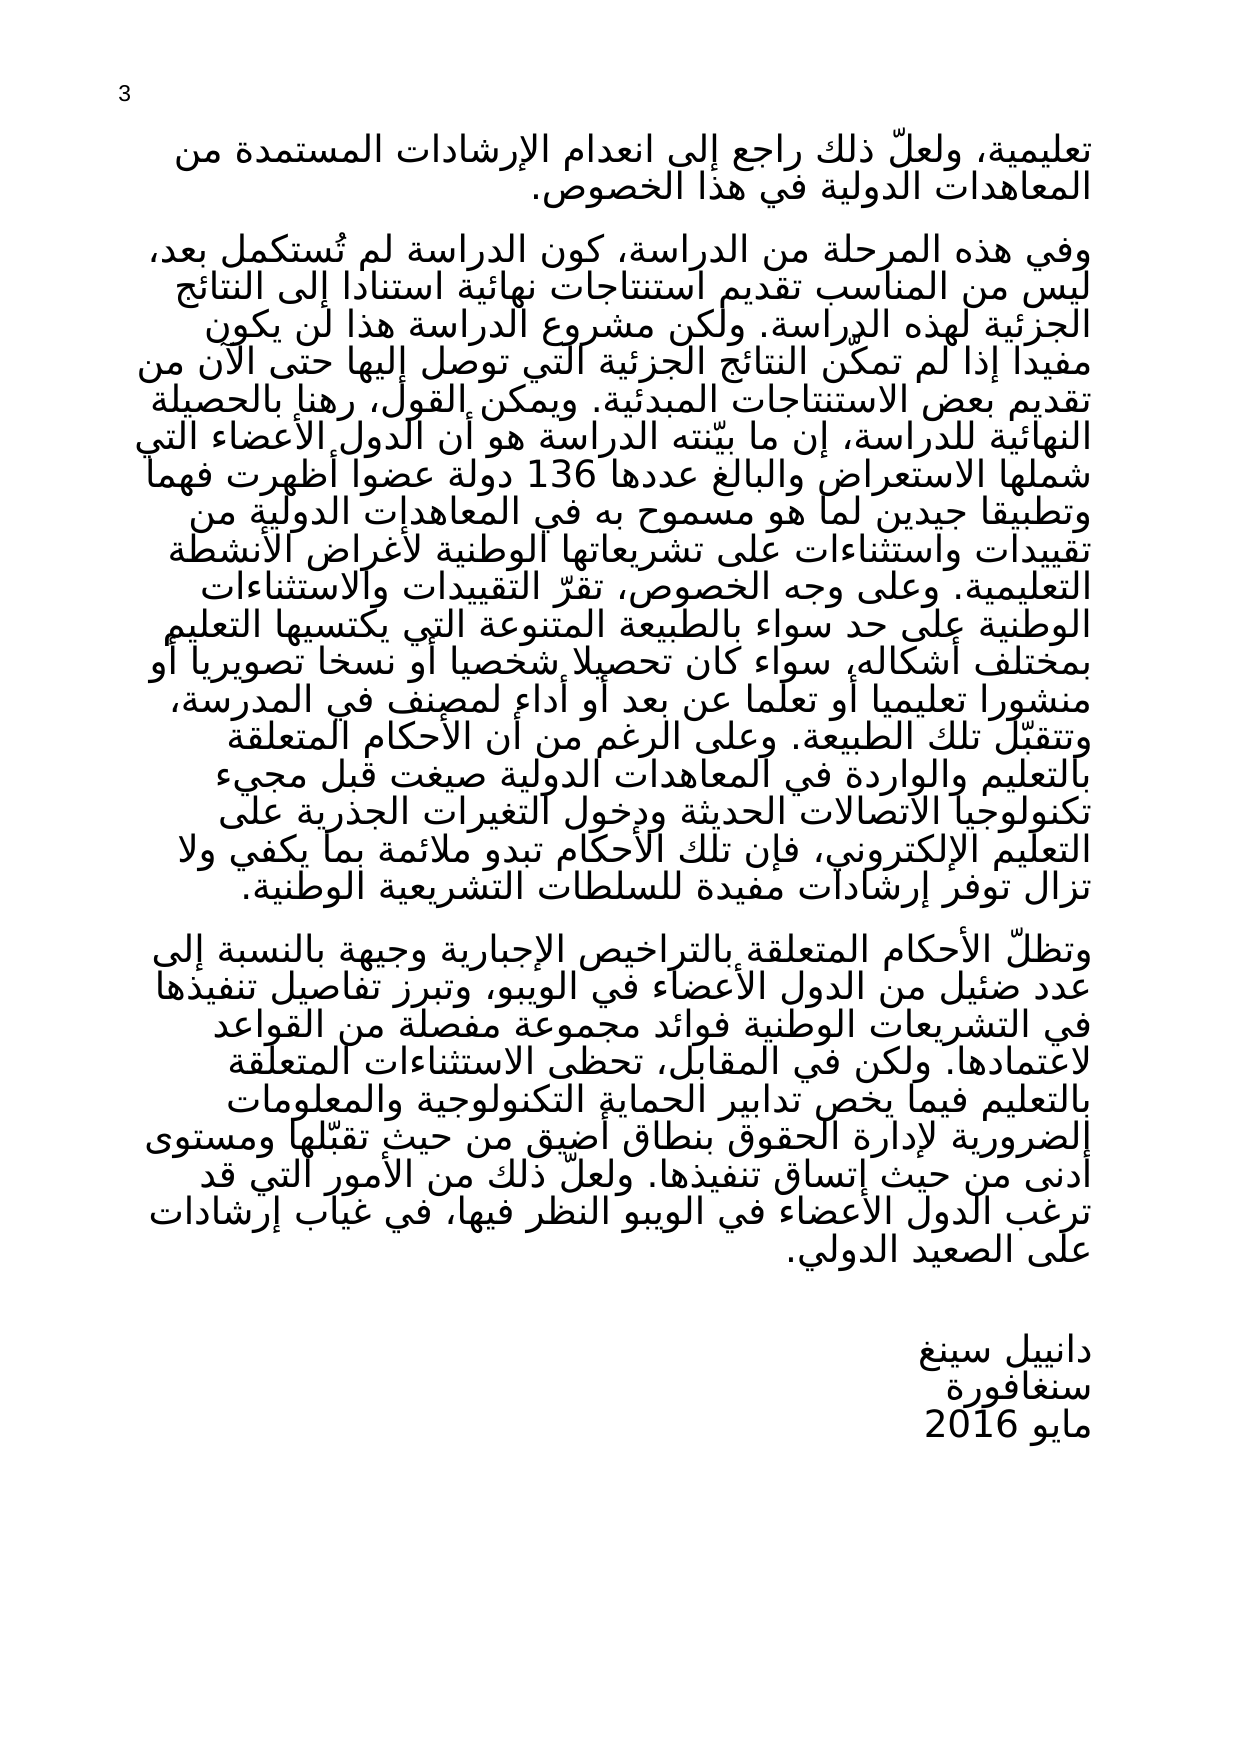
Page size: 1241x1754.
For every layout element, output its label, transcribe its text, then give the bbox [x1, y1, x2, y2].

text سنغافورة [118, 1370, 1092, 1407]
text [118, 132, 1092, 207]
text مايو 2016 [118, 1407, 1092, 1445]
text وتظلّ الأحكام المتعلقة بالتراخيص الإجبارية وجيهة بالنسبة إلى عدد ضئيل من الدول الأعضاء في الويبو، وتبرز تفاصيل تنفيذها في التشريعات الوطنية فوائد مجموعة مفصلة من القواعد لاعتمادها. ولكن في المقابل، تحظى الاستثناءات المتعلقة بالتعليم فيما يخص تدابير الحماية التكنولوجية والمعلومات الضرورية لإدارة الحقوق بنطاق أضيق من حيث تقبّلها ومستوى أدنى من حيث اتساق تنفيذها. ولعلّ ذلك من الأمور التي قد ترغب الدول الأعضاء في الويبو النظر فيها، في غياب إرشادات على الصعيد الدولي. [118, 932, 1092, 1270]
text وفي هذه المرحلة من الدراسة، كون الدراسة لم تُستكمل بعد، ليس من المناسب تقديم استنتاجات نهائية استنادا إلى النتائج الجزئية لهذه الدراسة. ولكن مشروع الدراسة هذا لن يكون مفيدا إذا لم تمكّن النتائج الجزئية التي توصل إليها حتى الآن من تقديم بعض الاستنتاجات المبدئية. ويمكن القول، رهنا بالحصيلة النهائية للدراسة، إن ما بيّنته الدراسة هو أن الدول الأعضاء التي شملها الاستعراض والبالغ عددها 136 دولة عضوا أظهرت فهما وتطبيقا جيدين لما هو مسموح به في المعاهدات الدولية من تقييدات واستثناءات على تشريعاتها الوطنية لأغراض الأنشطة التعليمية. وعلى وجه الخصوص، تقرّ التقييدات والاستثناءات الوطنية على حد سواء بالطبيعة المتنوعة التي يكتسيها التعليم بمختلف أشكاله، سواء كان تحصيلا شخصيا أو نسخا تصويريا أو منشورا تعليميا أو تعلما عن بعد أو أداء لمصنف في المدرسة، وتتقبّل تلك الطبيعة. وعلى الرغم من أن الأحكام المتعلقة بالتعليم والواردة في المعاهدات الدولية صيغت قبل مجيء تكنولوجيا الاتصالات الحديثة ودخول التغيرات الجذرية على التعليم الإلكتروني، فإن تلك الأحكام تبدو ملائمة بما يكفي ولا تزال توفر إرشادات مفيدة للسلطات التشريعية الوطنية. [118, 232, 1092, 907]
text دانييل سينغ [118, 1332, 1092, 1370]
